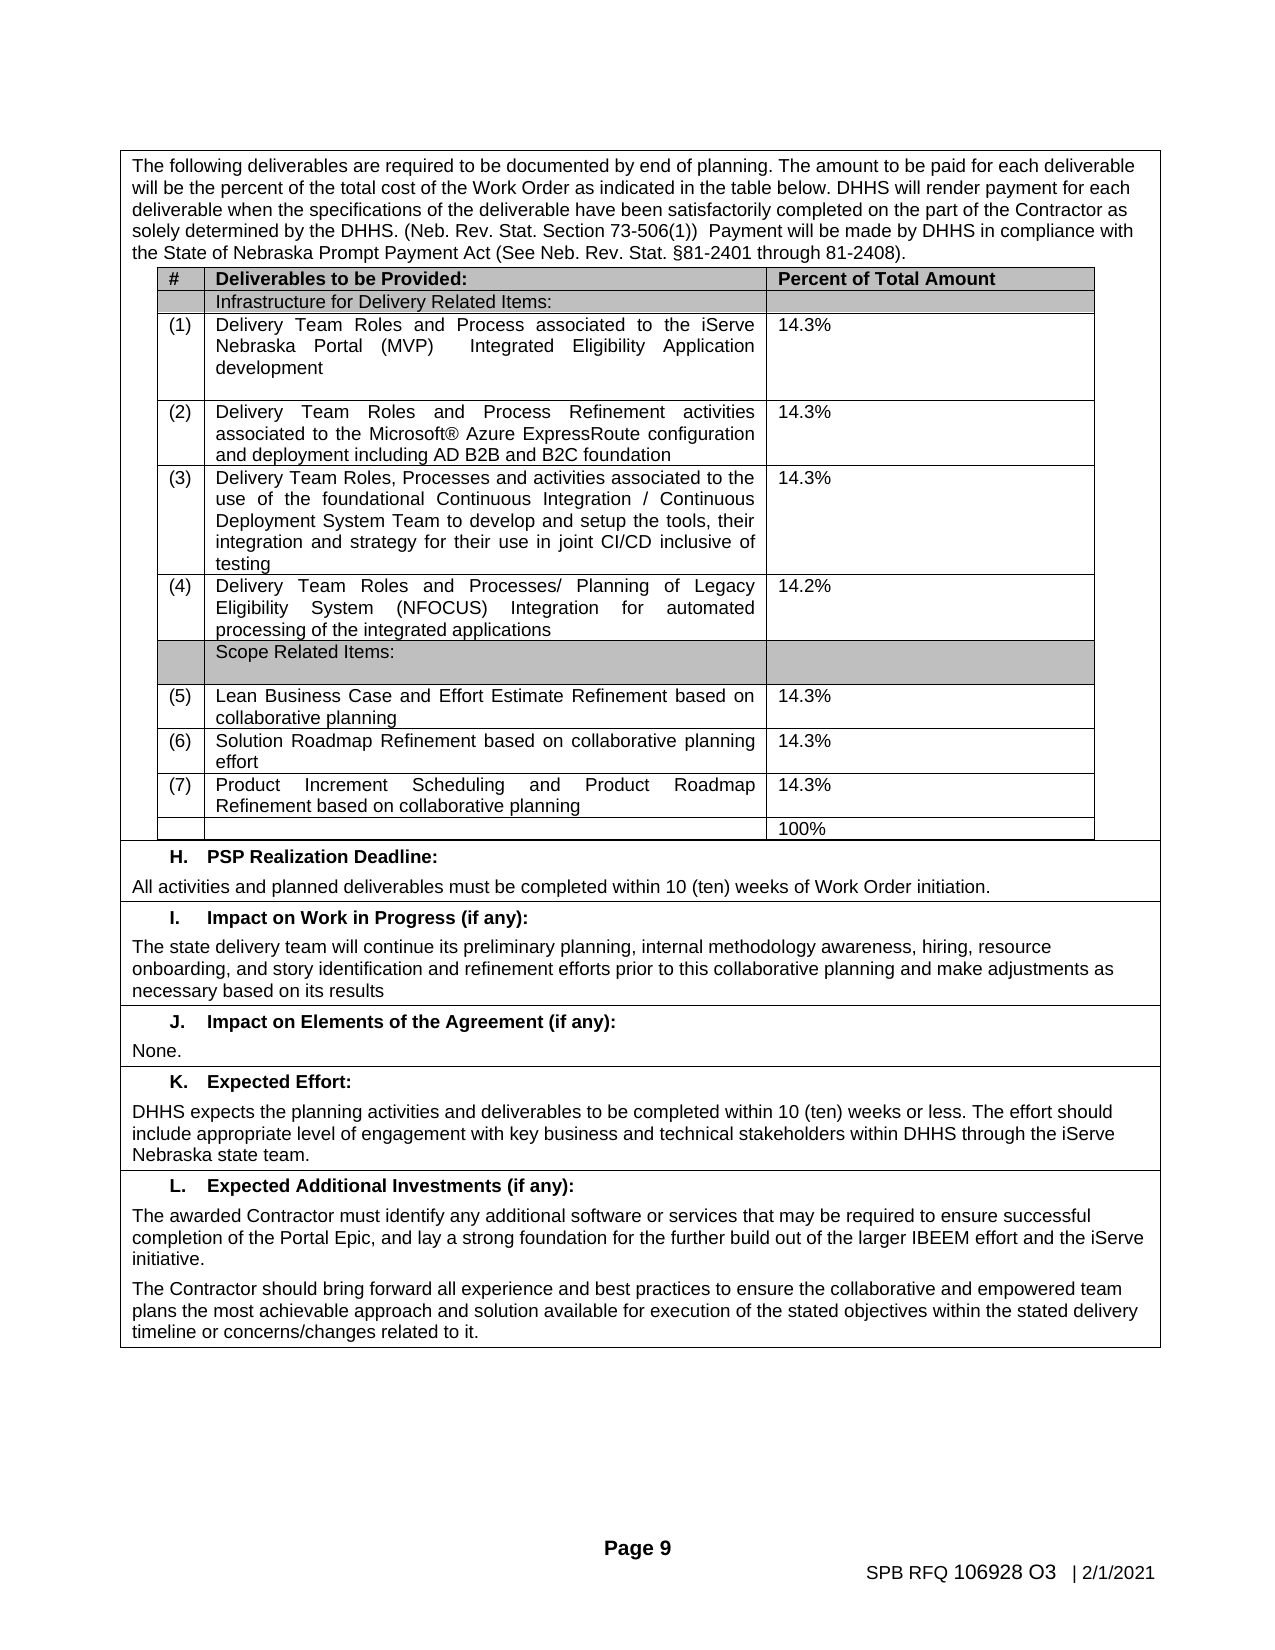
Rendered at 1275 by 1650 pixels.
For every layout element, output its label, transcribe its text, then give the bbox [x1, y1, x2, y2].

table_cell Impact on Work in Progress (if any): The state delivery team will continue its preliminary planning, internal methodology awareness, hiring, resource onboarding, and story identification and refinement efforts prior to this collaborative planning and make adjustments as necessary based on its results [121, 902, 1160, 1005]
table_cell PSP Realization Deadline: All activities and planned deliverables must be completed within 10 (ten) weeks of Work Order initiation. [121, 841, 1160, 901]
table_cell Expected Additional Investments (if any): The awarded Contractor must identify any additional software or services that may be required to ensure successful completion of the Portal Epic, and lay a strong foundation for the further build out of the larger IBEEM effort and the iServe initiative. The Contractor should bring forward all experience and best practices to ensure the collaborative and empowered team plans the most achievable approach and solution available for execution of the stated objectives within the stated delivery timeline or concerns/changes related to it. [121, 1171, 1160, 1347]
table_cell Expected Effort: DHHS expects the planning activities and deliverables to be completed within 10 (ten) weeks or less. The effort should include appropriate level of engagement with key business and technical stakeholders within DHHS through the iServe Nebraska state team. [121, 1067, 1160, 1170]
table_cell The following deliverables are required to be documented by end of planning. The amount to be paid for each deliverable will be the percent of the total cost of the Work Order as indicated in the table below. DHHS will render payment for each deliverable when the specifications of the deliverable have been satisfactorily completed on the part of the Contractor as solely determined by the DHHS. (Neb. Rev. Stat. Section 73-506(1)) Payment will be made by DHHS in compliance with the State of Nebraska Prompt Payment Act (See Neb. Rev. Stat. §81-2401 through 81-2408). [121, 151, 1160, 840]
table_cell Impact on Elements of the Agreement (if any): None. [121, 1006, 1160, 1066]
